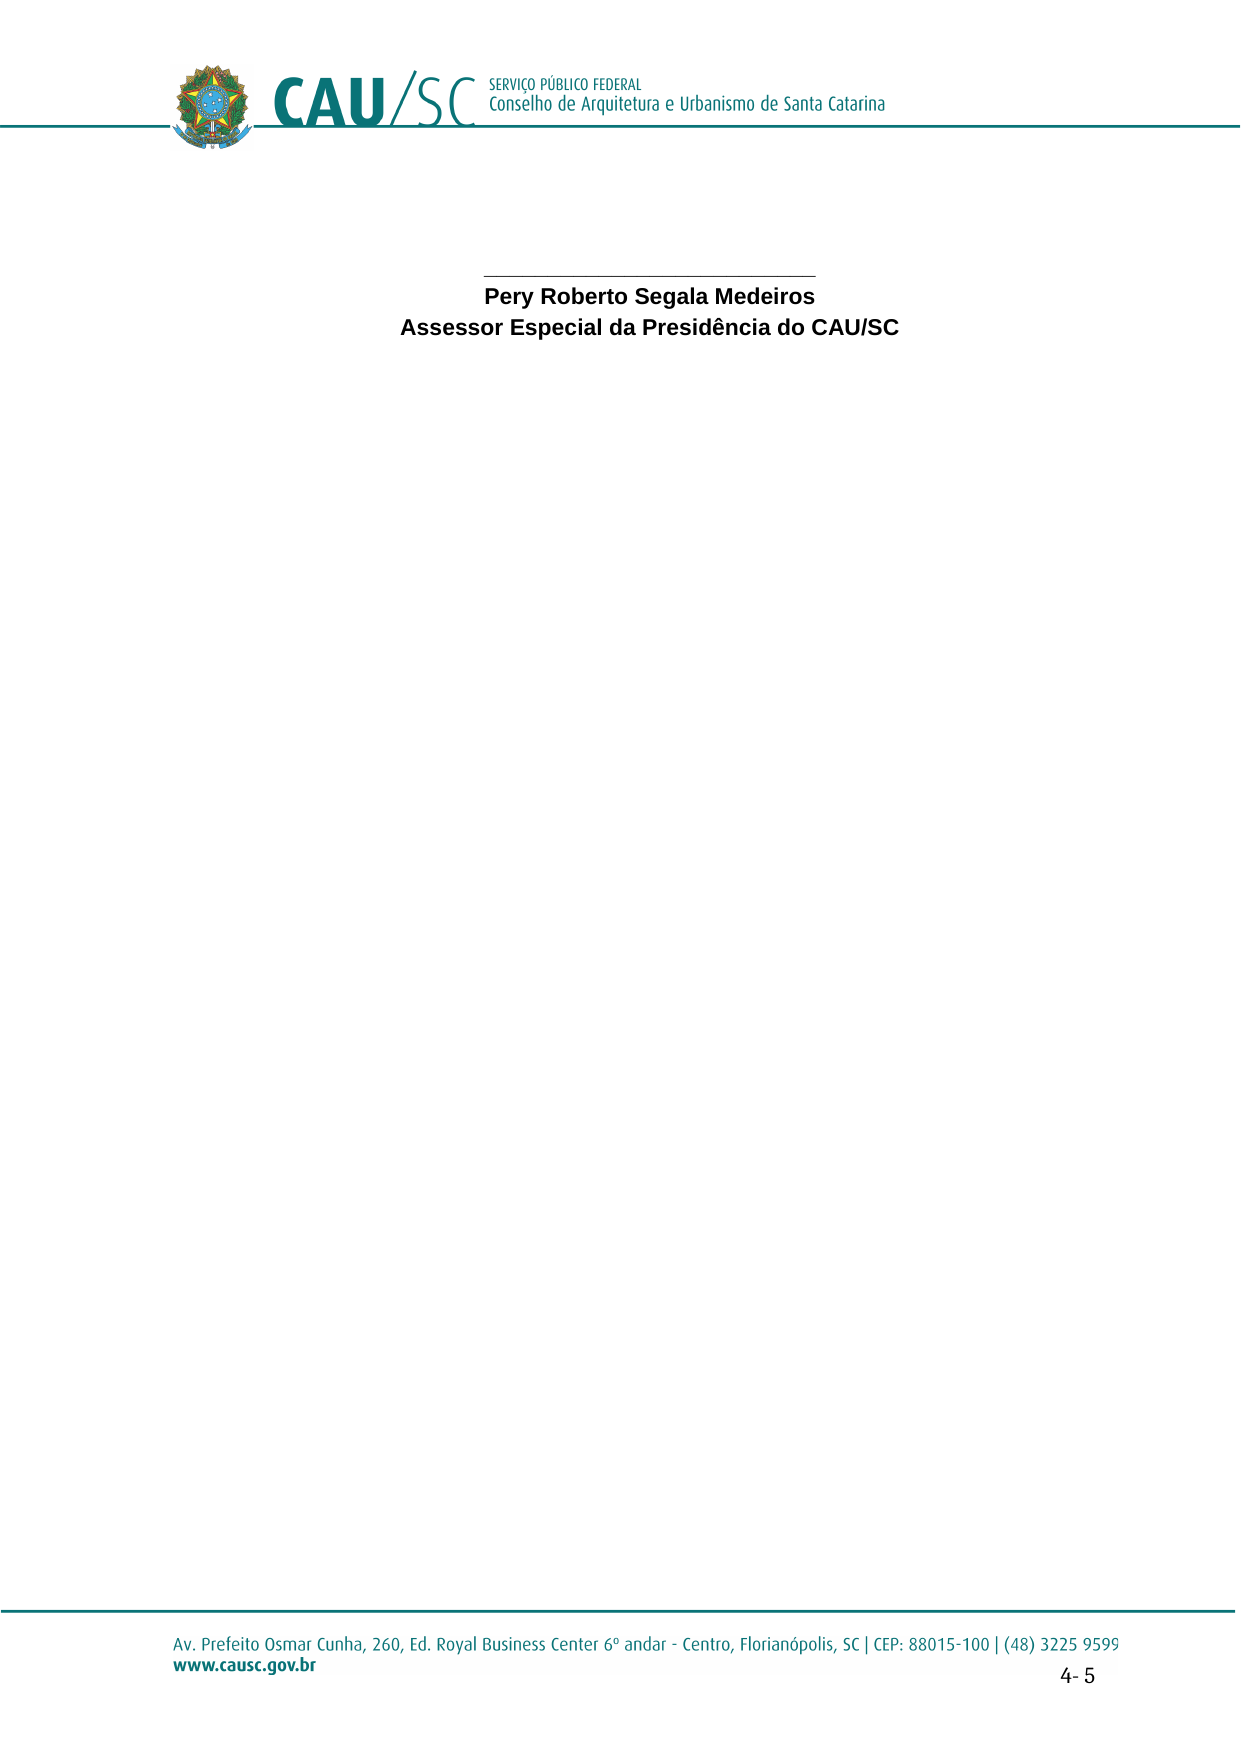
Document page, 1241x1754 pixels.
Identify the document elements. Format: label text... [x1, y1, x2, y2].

picture [0, 63, 1241, 151]
text Pery Roberto Segala Medeiros [177, 283, 1122, 310]
text Assessor Especial da Presidência do CAU/SC [177, 313, 1122, 340]
picture [173, 1636, 1119, 1675]
text __________________________ [177, 253, 1122, 279]
picture [0, 1609, 1236, 1618]
